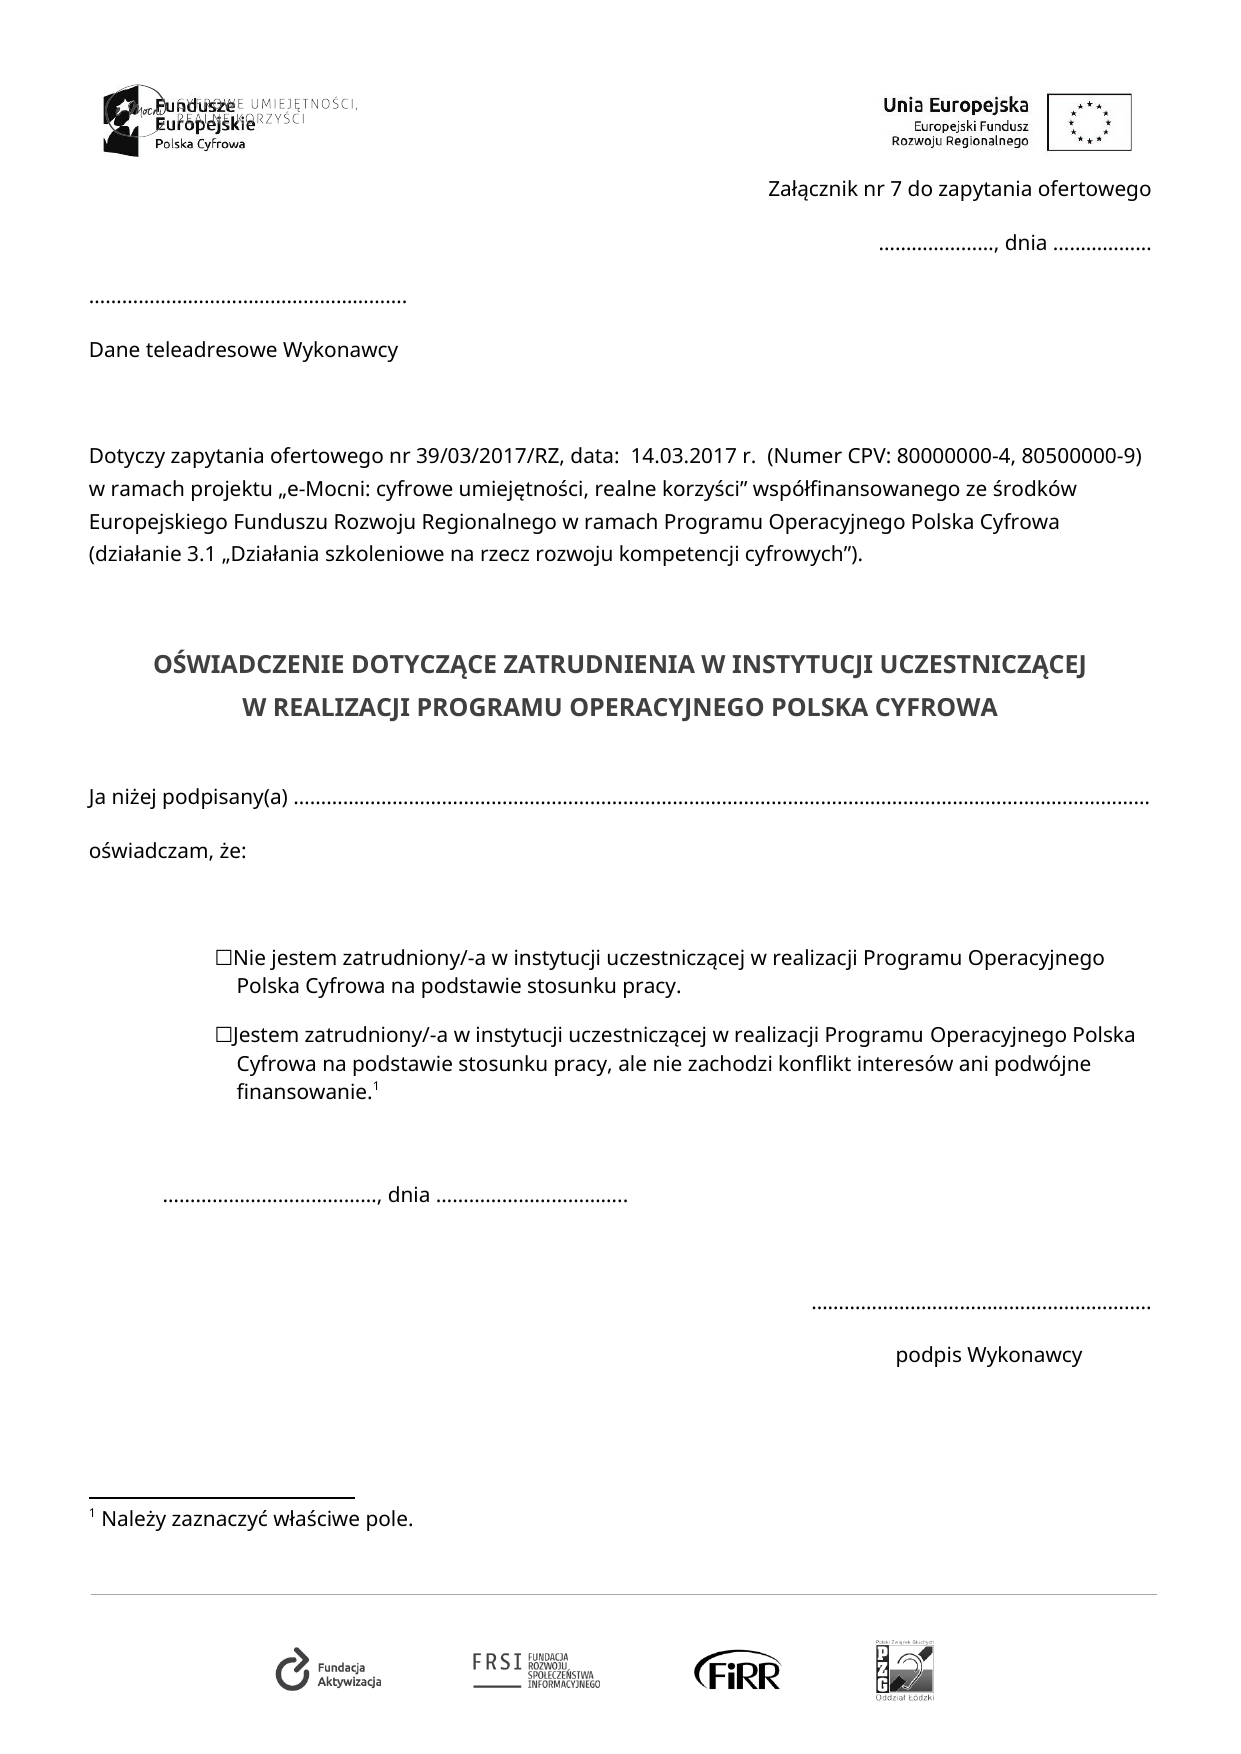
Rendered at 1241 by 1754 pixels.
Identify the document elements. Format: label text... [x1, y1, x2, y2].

picture [103, 81, 364, 102]
subtitle W REALIZACJI PROGRAMU OPERACYJNEGO POLSKA CYFROWA [89, 690, 1152, 724]
text Załącznik nr 7 do zapytania ofertowego [89, 102, 1152, 203]
text oświadczam, że: [89, 836, 1152, 864]
text Jestem zatrudniony/-a w instytucji uczestniczącej w realizacji Programu Operacyjnego Polska Cyfrowa na podstawie stosunku pracy, ale nie zachodzi konflikt interesów ani podwójne finansowanie. [214, 1020, 1152, 1106]
text …………………………………………………. [89, 281, 1152, 310]
text Dane teleadresowe Wykonawcy [89, 335, 1152, 363]
text …………………………………………………….. [89, 1287, 1152, 1315]
picture [841, 81, 1132, 102]
text …………………, dnia ……………… [89, 228, 1152, 256]
text Nie jestem zatrudniony/-a w instytucji uczestniczącej w realizacji Programu Operacyjnego Polska Cyfrowa na podstawie stosunku pracy. [214, 943, 1152, 999]
text Dotyczy zapytania ofertowego nr 39/03/2017/RZ, data: 14.03.2017 r. (Numer CPV: 80000000-4, 80500000-9) w ramach projektu „e-Mocni: cyfrowe umiejętności, realne korzyści” współfinansowanego ze środków Europejskiego Funduszu Rozwoju Regionalnego w ramach Programu Operacyjnego Polska Cyfrowa (działanie 3.1 „Działania szkoleniowe na rzecz rozwoju kompetencji cyfrowych”). [89, 442, 1152, 568]
text Ja niżej podpisany(a) ………………………………………………………………………………………………………………………………………… [89, 782, 1152, 811]
subtitle OŚWIADCZENIE DOTYCZĄCE ZATRUDNIENIA W INSTYTUCJI UCZESTNICZĄCEJ [89, 646, 1152, 680]
text …………………………………, dnia …………………………….. [89, 1180, 1152, 1208]
text podpis Wykonawcy [752, 1340, 1152, 1369]
picture [194, 1625, 1018, 1719]
